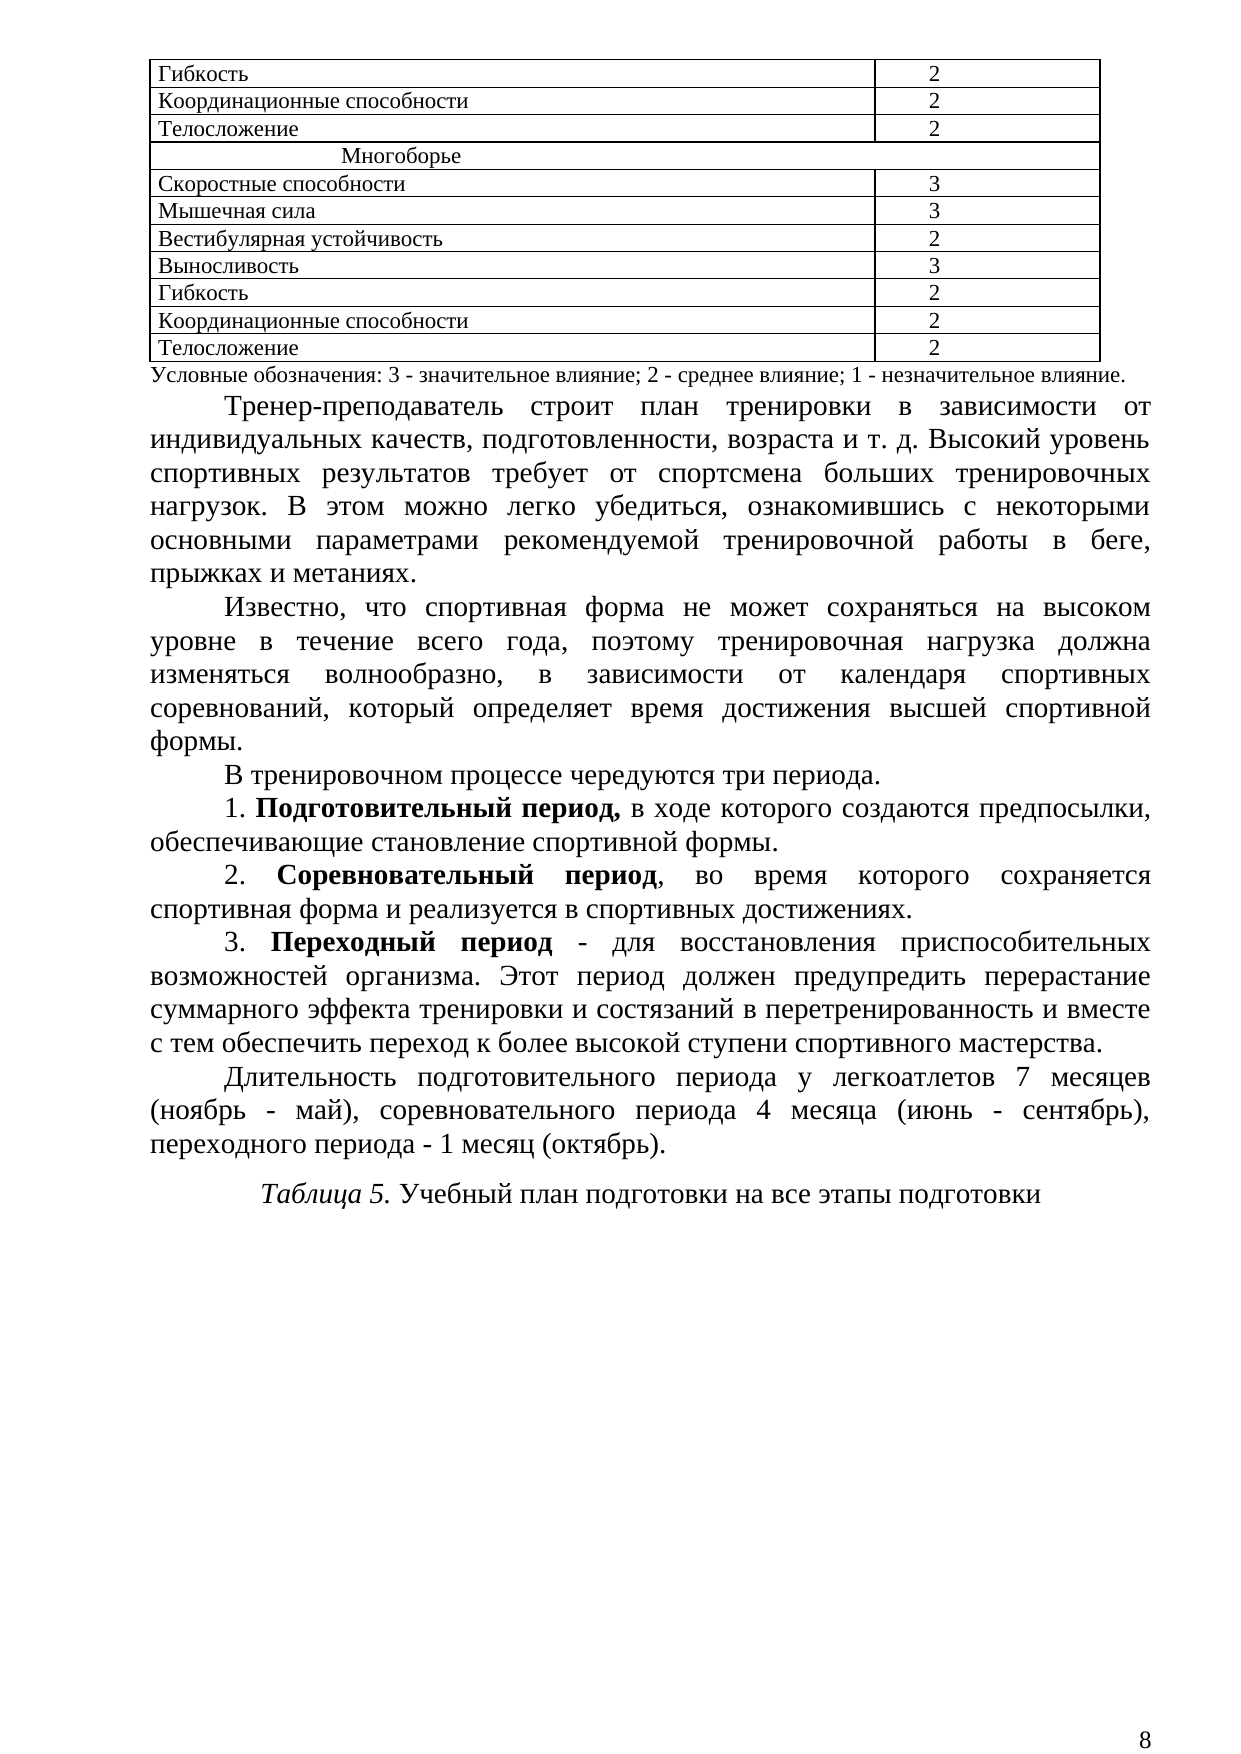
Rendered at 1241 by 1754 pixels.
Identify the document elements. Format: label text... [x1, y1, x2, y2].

text В тренировочном процессе чередуются три периода. [150, 757, 1151, 790]
table_cell 3 [876, 252, 1099, 278]
table_cell Гибкость [151, 279, 874, 306]
text 2. Соревновательный период, во время которого сохраняется спортивная форма и реализуется в спортивных достижениях. [150, 857, 1151, 924]
table_cell Мышечная сила [151, 197, 874, 223]
table_cell Скоростные способности [151, 170, 874, 196]
table_cell Телосложение [151, 115, 874, 141]
table_cell 2 [876, 88, 1099, 114]
table_cell Гибкость [151, 60, 874, 87]
table_cell 2 [876, 225, 1099, 251]
table_cell 3 [876, 197, 1099, 223]
table_cell 2 [876, 307, 1099, 333]
text Известно, что спортивная форма не может сохраняться на высоком уровне в течение всего года, поэтому тренировочная нагрузка должна изменяться волнообразно, в зависимости от календаря спортивных соревнований, который определяет время достижения высшей спортивной формы. [150, 589, 1151, 757]
text Таблица 5. Учебный план подготовки на все этапы подготовки [150, 1159, 1151, 1214]
table_cell 2 [876, 60, 1099, 87]
table_cell 2 [876, 334, 1099, 361]
text 3. Переходный период - для восстановления приспособительных возможностей организма. Этот период должен предупредить перерастание суммарного эффекта тренировки и состязаний в перетренированность и вместе с тем обеспечить переход к более высокой ступени спортивного мастерства. [150, 924, 1151, 1059]
text Тренер-преподаватель строит план тренировки в зависимости от индивидуальных качеств, подготовленности, возраста и т. д. Высокий уровень спортивных результатов требует от спортсмена больших тренировочных нагрузок. В этом можно легко убедиться, ознакомившись с некоторыми основными параметрами рекомендуемой тренировочной работы в беге, прыжках и метаниях. [150, 388, 1151, 589]
table_cell Многоборье [151, 143, 1099, 169]
table_cell Телосложение [151, 334, 874, 361]
table_cell Выносливость [151, 252, 874, 278]
table_cell Вестибулярная устойчивость [151, 225, 874, 251]
text 1. Подготовительный период, в ходе которого создаются предпосылки, обеспечивающие становление спортивной формы. [150, 790, 1151, 857]
text Условные обозначения: 3 - значительное влияние; 2 - среднее влияние; 1 - незначительное влияние. [150, 362, 1151, 388]
table_cell 2 [876, 279, 1099, 306]
table_cell Координационные способности [151, 307, 874, 333]
text Длительность подготовительного периода у легкоатлетов 7 месяцев (ноябрь - май), соревновательного периода 4 месяца (июнь - сентябрь), переходного периода - 1 месяц (октябрь). [150, 1059, 1151, 1159]
table_cell 2 [876, 115, 1099, 141]
table_cell Координационные способности [151, 88, 874, 114]
table_cell 3 [876, 170, 1099, 196]
